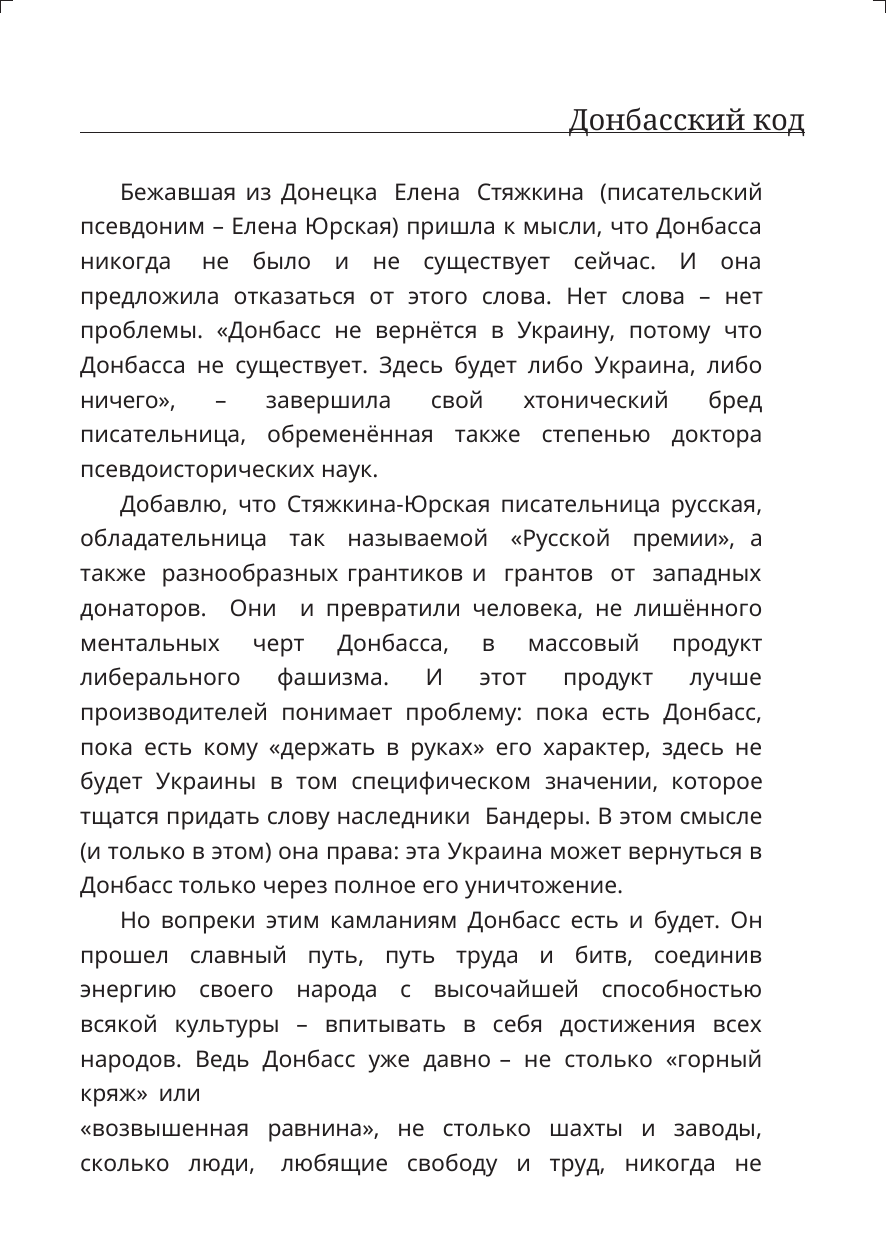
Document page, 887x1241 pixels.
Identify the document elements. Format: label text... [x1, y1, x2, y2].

text Бежавшая из Донецка Елена Стяжкина (писательский псевдоним – Елена Юрская) пришла к мысли, что Донбасса никогда не было и не существует сейчас. И она предложила отказаться от этого слова. Нет слова – нет проблемы. «Донбасс не вернётся в Украину, потому что Донбасса не существует. Здесь будет либо Украина, либо ничего», – завершила свой хтонический бред писательница, обременённая также степенью доктора псевдоисторических наук. [80, 176, 763, 484]
subtitle Донбасский код [80, 99, 820, 138]
text Но вопреки этим камланиям Донбасс есть и будет. Он прошел славный путь, путь труда и битв, соединив энергию своего народа с высочайшей способностью всякой культуры – впитывать в себя достижения всех народов. Ведь Донбасс уже давно – не столько «горный кряж» или [80, 904, 763, 1109]
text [80, 1112, 763, 1178]
text Добавлю, что Стяжкина-Юрская писательница русская, обладательница так называемой «Русской премии», а также разнообразных грантиков и грантов от западных донаторов. Они и превратили человека, не лишённого ментальных черт Донбасса, в массовый продукт либерального фашизма. И этот продукт лучше производителей понимает проблему: пока есть Донбасс, пока есть кому «держать в руках» его характер, здесь не будет Украины в том специфическом значении, которое тщатся придать слову наследники Бандеры. В этом смысле (и только в этом) она права: эта Украина может вернуться в Донбасс только через полное его уничтожение. [80, 488, 763, 901]
